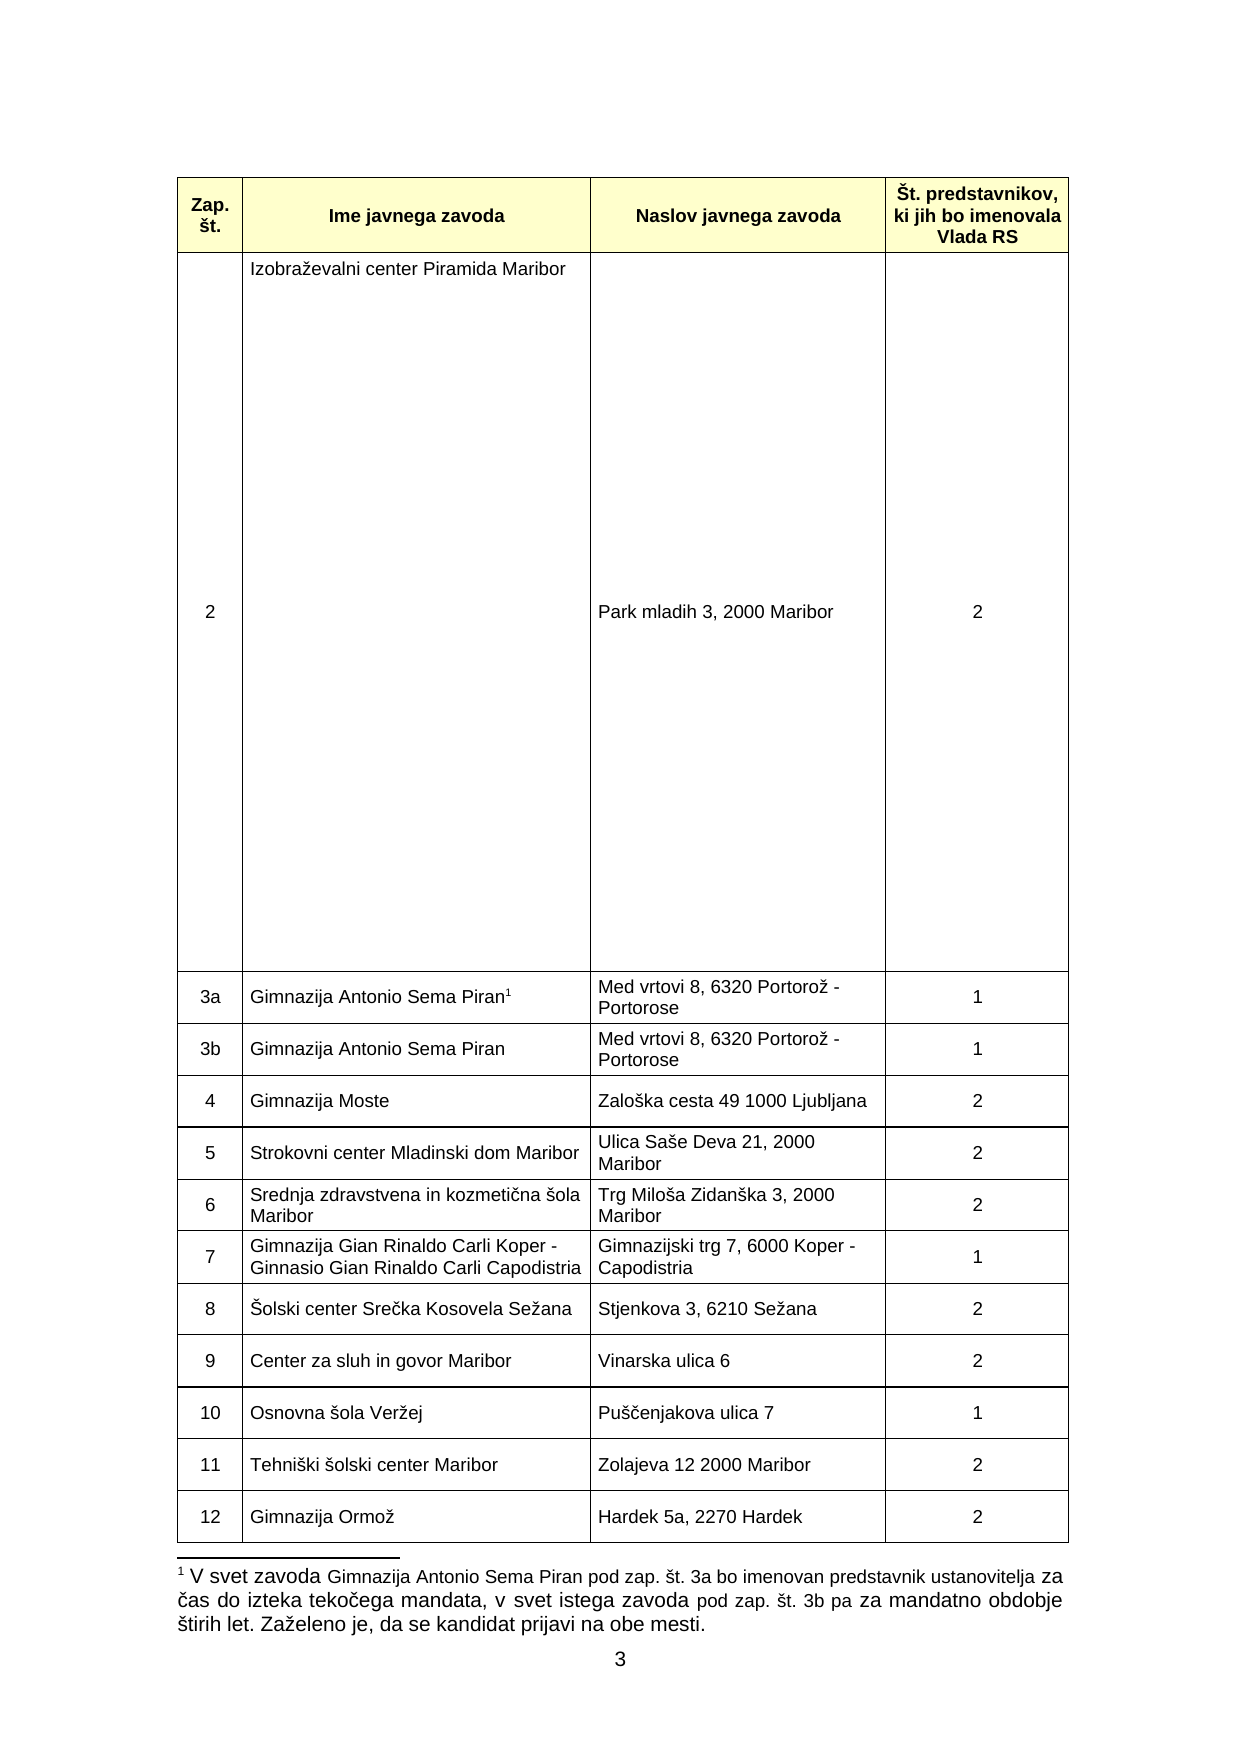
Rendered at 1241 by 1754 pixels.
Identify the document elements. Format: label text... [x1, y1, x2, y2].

table_cell 1 [886, 1388, 1068, 1438]
table_cell 2 [886, 1180, 1068, 1230]
table_cell 2 [886, 1335, 1068, 1386]
table_cell Hardek 5a, 2270 Hardek [591, 1491, 885, 1542]
table_cell 2 [886, 1284, 1068, 1334]
table_cell Gimnazija Ormož [243, 1491, 590, 1542]
table_cell Gimnazijski trg 7, 6000 Koper - Capodistria [591, 1231, 885, 1282]
table_cell Gimnazija Gian Rinaldo Carli Koper - Ginnasio Gian Rinaldo Carli Capodistria [243, 1231, 590, 1282]
table_cell Gimnazija Moste [243, 1076, 590, 1126]
table_cell 2 [886, 253, 1068, 971]
table_cell 1 [886, 1231, 1068, 1282]
table_cell 9 [178, 1335, 242, 1386]
table_cell Zaloška cesta 49 1000 Ljubljana [591, 1076, 885, 1126]
table_cell Vinarska ulica 6 [591, 1335, 885, 1386]
picture [291, 253, 305, 971]
table_cell 2 [886, 1076, 1068, 1126]
table_cell Park mladih 3, 2000 Maribor [591, 253, 885, 971]
table_cell 8 [178, 1284, 242, 1334]
table_cell Srednja zdravstvena in kozmetična šola Maribor [243, 1180, 590, 1230]
table_header Zap. št. [178, 178, 242, 252]
table_cell 10 [178, 1388, 242, 1438]
table_cell 11 [178, 1439, 242, 1490]
table_header Naslov javnega zavoda [591, 178, 885, 252]
table_header Št. predstavnikov, ki jih bo imenovala Vlada RS [886, 178, 1068, 252]
table_cell 12 [178, 1491, 242, 1542]
table_cell Izobraževalni center Piramida Maribor [243, 253, 291, 971]
table_cell Trg Miloša Zidanška 3, 2000 Maribor [591, 1180, 885, 1230]
table_cell 2 [886, 1439, 1068, 1490]
table_cell Ulica Saše Deva 21, 2000 Maribor [591, 1128, 885, 1178]
table_cell Zolajeva 12 2000 Maribor [591, 1439, 885, 1490]
table_cell 7 [178, 1231, 242, 1282]
table_cell Izobraževalni center Piramida Maribor [305, 253, 590, 971]
table_cell 2 [178, 253, 242, 971]
table_cell Med vrtovi 8, 6320 Portorož - Portorose [591, 1024, 885, 1074]
table_cell Osnovna šola Veržej [243, 1388, 590, 1438]
table_cell 1 [886, 1024, 1068, 1074]
table_cell 5 [178, 1128, 242, 1178]
table_cell 6 [178, 1180, 242, 1230]
table_cell 3a [178, 972, 242, 1022]
table_cell Tehniški šolski center Maribor [243, 1439, 590, 1490]
table_cell 2 [886, 1128, 1068, 1178]
table_cell 2 [886, 1491, 1068, 1542]
table_cell Center za sluh in govor Maribor [243, 1335, 590, 1386]
table_cell 4 [178, 1076, 242, 1126]
table_cell 3b [178, 1024, 242, 1074]
table_cell Stjenkova 3, 6210 Sežana [591, 1284, 885, 1334]
table_header Ime javnega zavoda [243, 178, 590, 252]
table_cell Gimnazija Antonio Sema Piran [243, 972, 590, 1022]
table_cell Strokovni center Mladinski dom Maribor [243, 1128, 590, 1178]
table_cell Med vrtovi 8, 6320 Portorož - Portorose [591, 972, 885, 1022]
table_cell Gimnazija Antonio Sema Piran [243, 1024, 590, 1074]
table_cell 1 [886, 972, 1068, 1022]
table_cell Puščenjakova ulica 7 [591, 1388, 885, 1438]
table_cell Šolski center Srečka Kosovela Sežana [243, 1284, 590, 1334]
